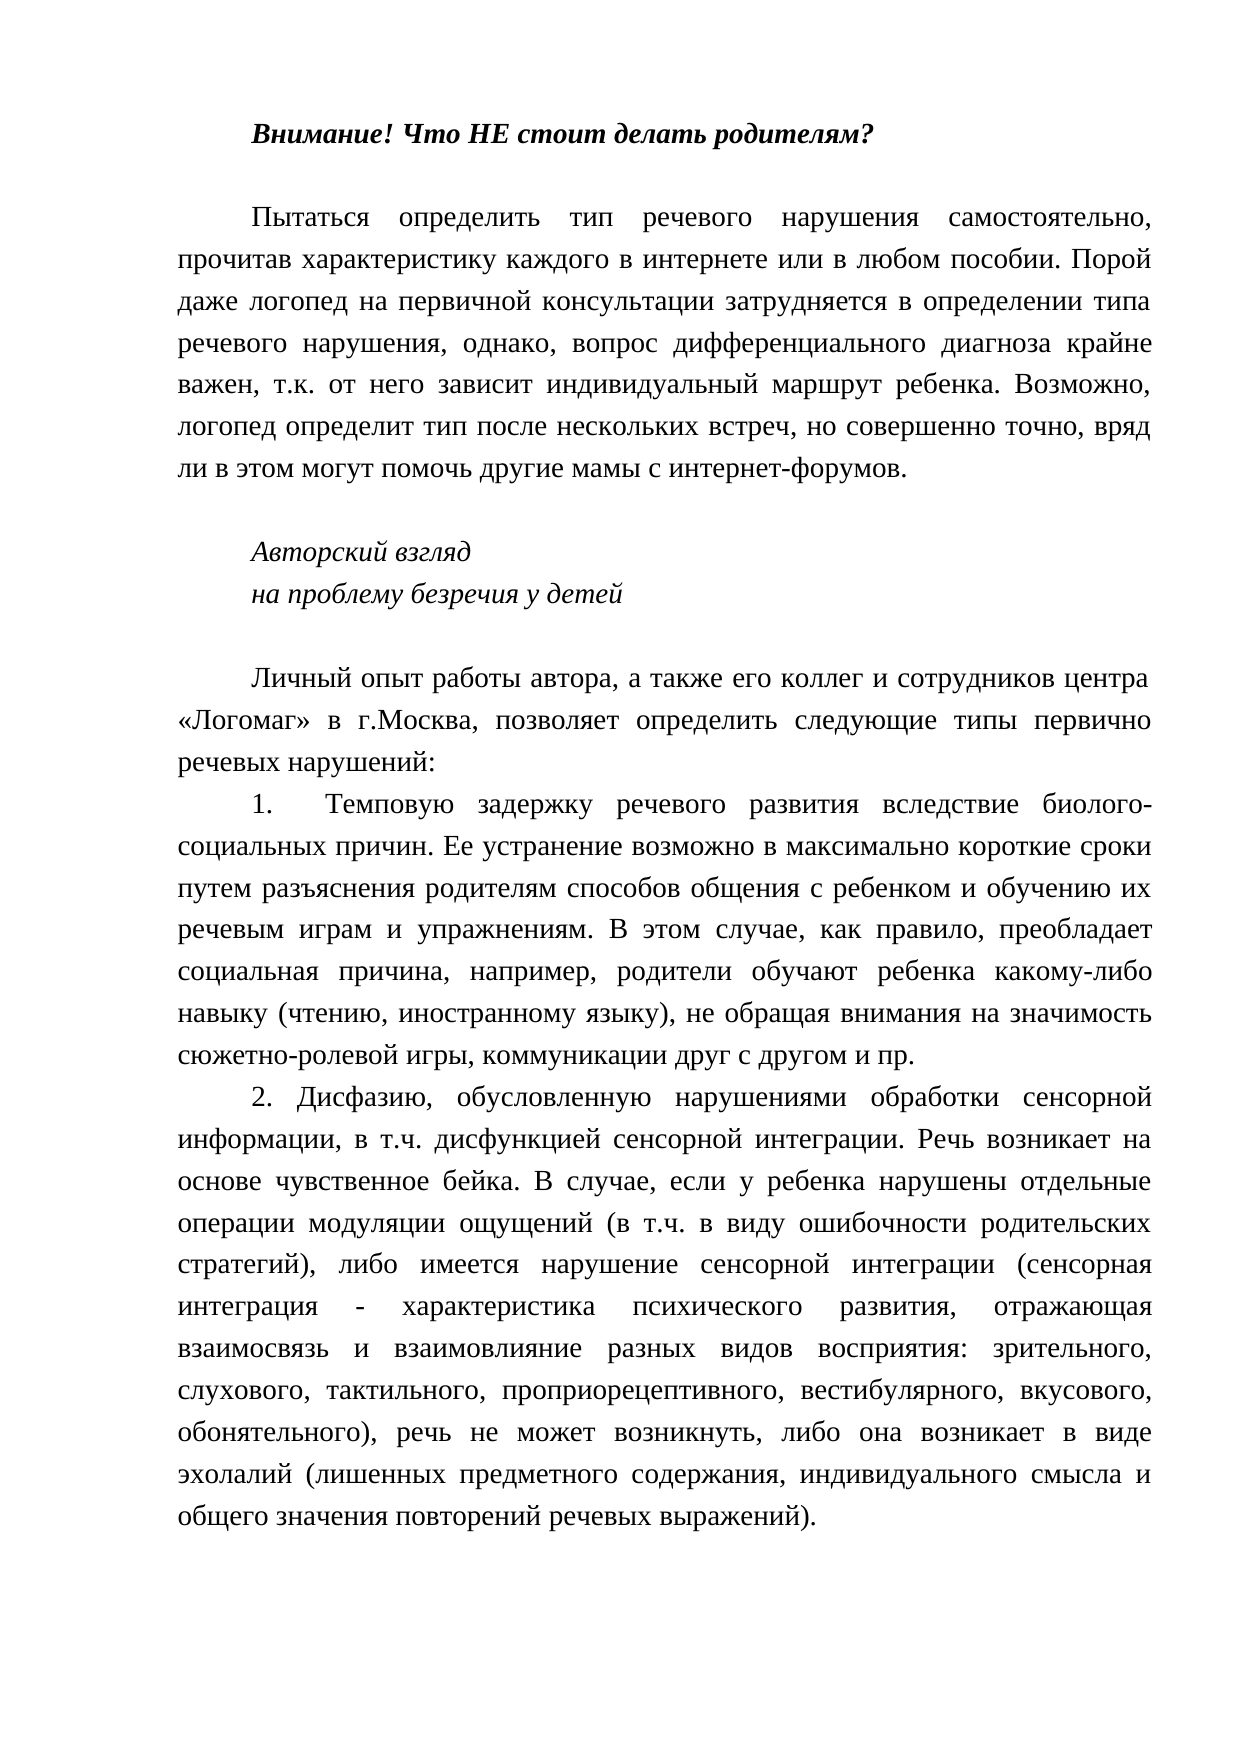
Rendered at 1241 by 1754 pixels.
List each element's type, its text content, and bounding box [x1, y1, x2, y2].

text Авторский взгляд [251, 534, 1236, 568]
text Пытаться определить тип речевого нарушения самостоятельно, прочитав характеристику каждого в интернете или в любом пособии. Порой даже логопед на первичной консультации затрудняется в определении типа речевого нарушения, однако, вопрос дифференциального диагноза крайне важен, т.к. от него зависит индивидуальный маршрут ребенка. Возможно, логопед определит тип после нескольких встреч, но совершенно точно, вряд ли в этом могут помочь другие мамы с интернет-форумов. [177, 199, 1152, 484]
text «Логомаг» в г.Москва, позволяет определить следующие типы первично речевых нарушений: [177, 702, 1152, 777]
text Личный опыт работы автора, а также его коллег и сотрудников центра [251, 660, 1236, 694]
text на проблему безречия у детей [251, 576, 1236, 610]
list Темповую задержку речевого развития вследствие биолого- социальных причин. Ее устранение возможно в максимально короткие сроки путем разъяснения родителям способов общения с ребенком и обучению их речевым играм и упражнениям. В этом случае, как правило, преобладает социальная причина, например, родители обучают ребенка какому-либо навыку (чтению, иностранному языку), не обращая внимания на значимость сюжетно-ролевой игры, коммуникации друг с другом и пр. [177, 786, 1153, 1071]
list Дисфазию, обусловленную нарушениями обработки сенсорной информации, в т.ч. дисфункцией сенсорной интеграции. Речь возникает на основе чувственное бейка. В случае, если у ребенка нарушены отдельные операции модуляции ощущений (в т.ч. в виду ошибочности родительских стратегий), либо имеется нарушение сенсорной интеграции (сенсорная интеграция - характеристика психического развития, отражающая взаимосвязь и взаимовлияние разных видов восприятия: зрительного, слухового, тактильного, проприорецептивного, вестибулярного, вкусового, обонятельного), речь не может возникнуть, либо она возникает в виде эхолалий (лишенных предметного содержания, индивидуального смысла и общего значения повторений речевых выражений). [177, 1079, 1152, 1531]
subtitle Внимание! Что НЕ стоит делать родителям? [251, 116, 1236, 149]
